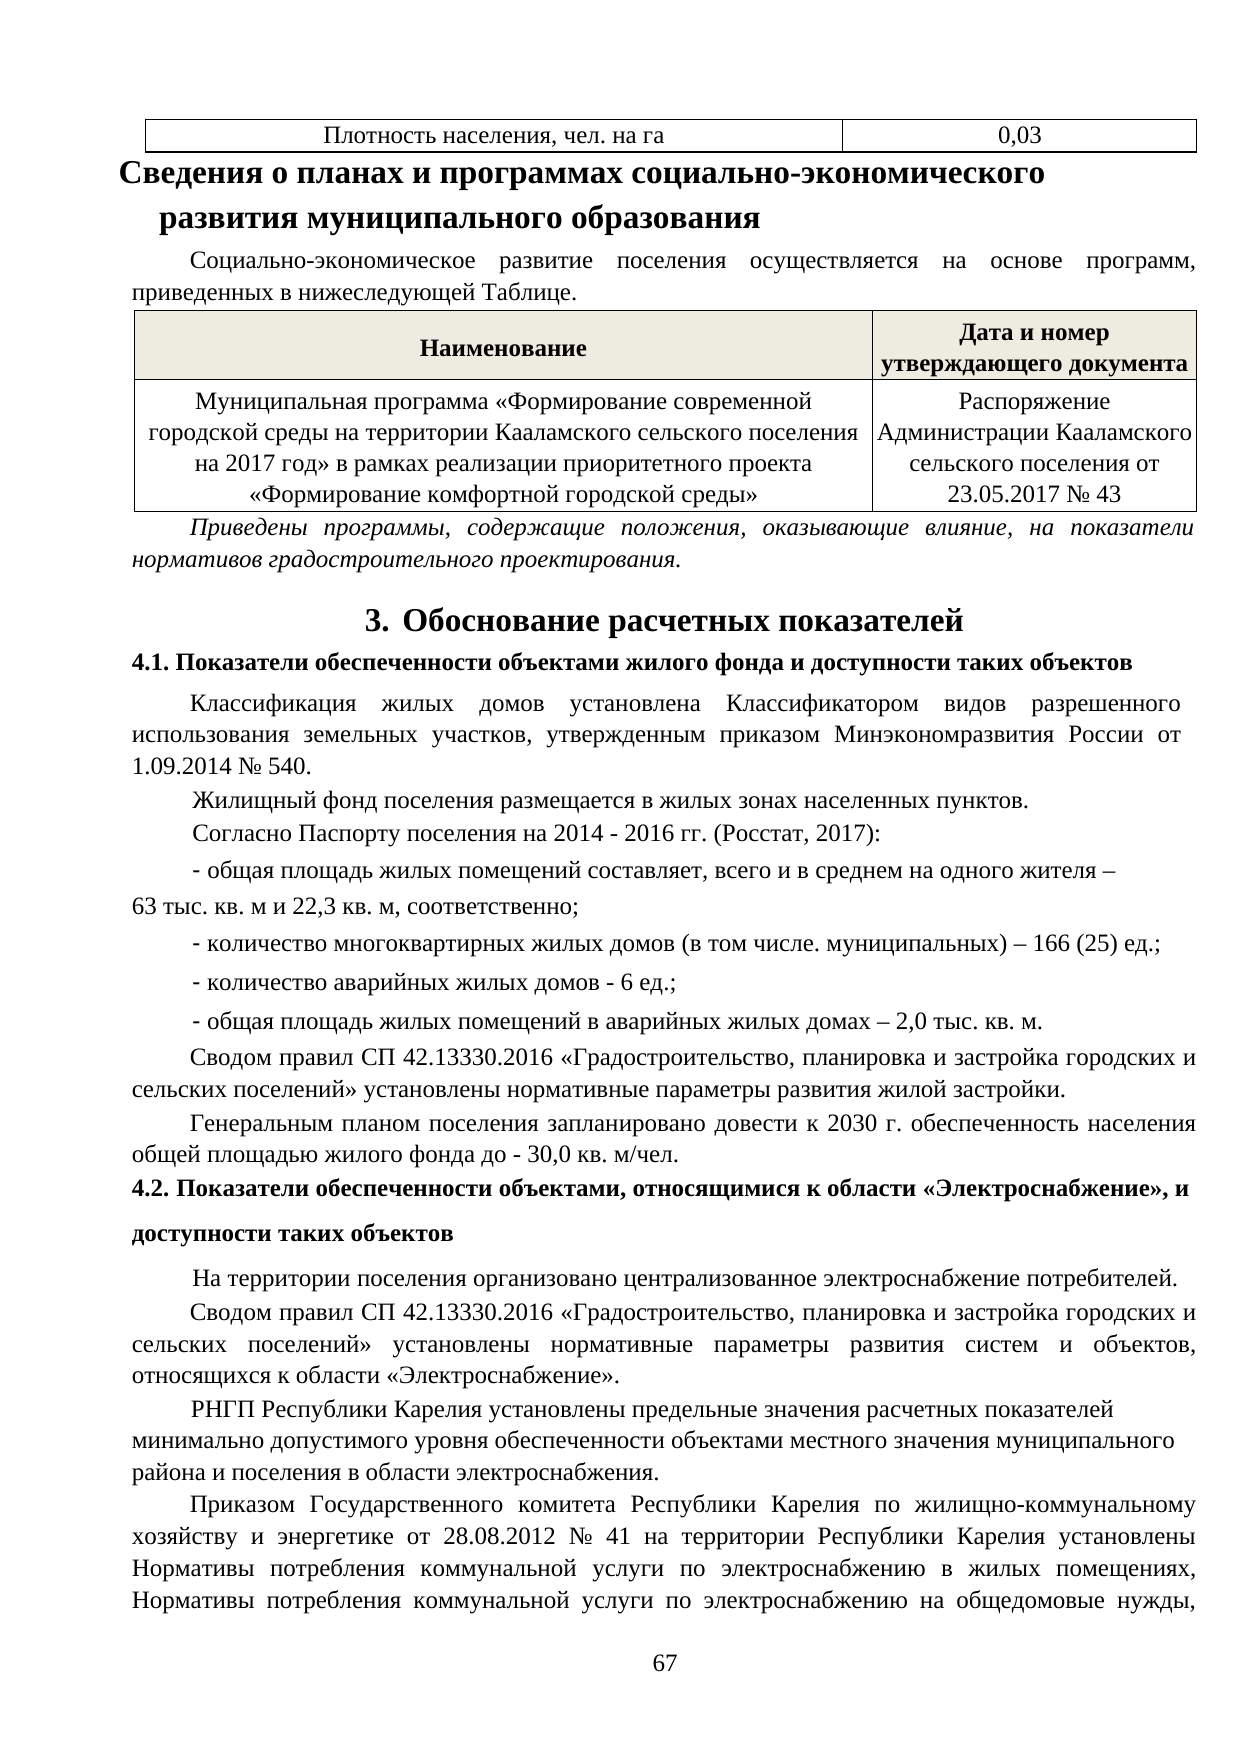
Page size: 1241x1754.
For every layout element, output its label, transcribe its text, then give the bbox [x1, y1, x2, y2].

list количество аварийных жилых домов - 6 ед.; [192, 964, 1197, 998]
text На территории поселения организовано централизованное электроснабжение потребителей. [192, 1263, 1197, 1292]
list количество многоквартирных жилых домов (в том числе. муниципальных) – 166 (25) ед.; [192, 924, 1197, 958]
text Классификация жилых домов установлена Классификатором видов разрешенного использования земельных участков, утвержденным приказом Минэкономразвития России от 1.09.2014 № 540. [132, 688, 1182, 780]
text доступности таких объектов [132, 1218, 1196, 1247]
text 4.2. Показатели обеспеченности объектами, относящимися к области «Электроснабжение», и [132, 1173, 1196, 1202]
text 4.1. Показатели обеспеченности объектами жилого фонда и доступности таких объектов [132, 647, 1196, 676]
text Социально-экономическое развитие поселения осуществляется на основе программ, приведенных в нижеследующей Таблице. [132, 245, 1197, 305]
table_header Наименование [135, 311, 872, 379]
subtitle Обоснование расчетных показателей [129, 600, 1199, 638]
subtitle Сведения о планах и программах социально-экономического развития муниципального образования [0, 152, 1183, 236]
text 63 тыс. кв. м и 22,3 кв. м, соответственно; [132, 891, 1197, 920]
text Генеральным планом поселения запланировано довести к 2030 г. обеспеченность населения общей площадью жилого фонда до - 30,0 кв. м/чел. [132, 1108, 1197, 1168]
table_header Дата и номер утверждающего документа [873, 311, 1196, 379]
table_cell Распоряжение Администрации Кааламского сельского поселения от 23.05.2017 № 43 [873, 380, 1196, 511]
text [132, 1489, 1197, 1614]
list общая площадь жилых помещений в аварийных жилых домах – 2,0 тыс. кв. м. [192, 1003, 1197, 1037]
table_cell Муниципальная программа «Формирование современной городской среды на территории Кааламского сельского поселения на 2017 год» в рамках реализации приоритетного проекта «Формирование комфортной городской среды» [135, 380, 872, 511]
table_cell Плотность населения, чел. на га [146, 120, 842, 151]
text Согласно Паспорту поселения на 2014 - 2016 гг. (Росстат, 2017): [192, 818, 1197, 847]
text РНГП Республики Карелия установлены предельные значения расчетных показателей минимально допустимого уровня обеспеченности объектами местного значения муниципального района и поселения в области электроснабжения. [132, 1394, 1197, 1485]
text - общая площадь жилых помещений составляет, всего и в среднем на одного жителя – [192, 852, 1197, 886]
table_cell 0,03 [843, 120, 1196, 151]
text Жилищный фонд поселения размещается в жилых зонах населенных пунктов. [192, 785, 1197, 814]
text Сводом правил СП 42.13330.2016 «Градостроительство, планировка и застройка городских и сельских поселений» установлены нормативные параметры развития систем и объектов, относящихся к области «Электроснабжение». [132, 1297, 1197, 1389]
text Приведены программы, содержащие положения, оказывающие влияние, на показатели нормативов градостроительного проектирования. [132, 512, 1197, 572]
text Сводом правил СП 42.13330.2016 «Градостроительство, планировка и застройка городских и сельских поселений» установлены нормативные параметры развития жилой застройки. [132, 1042, 1197, 1103]
